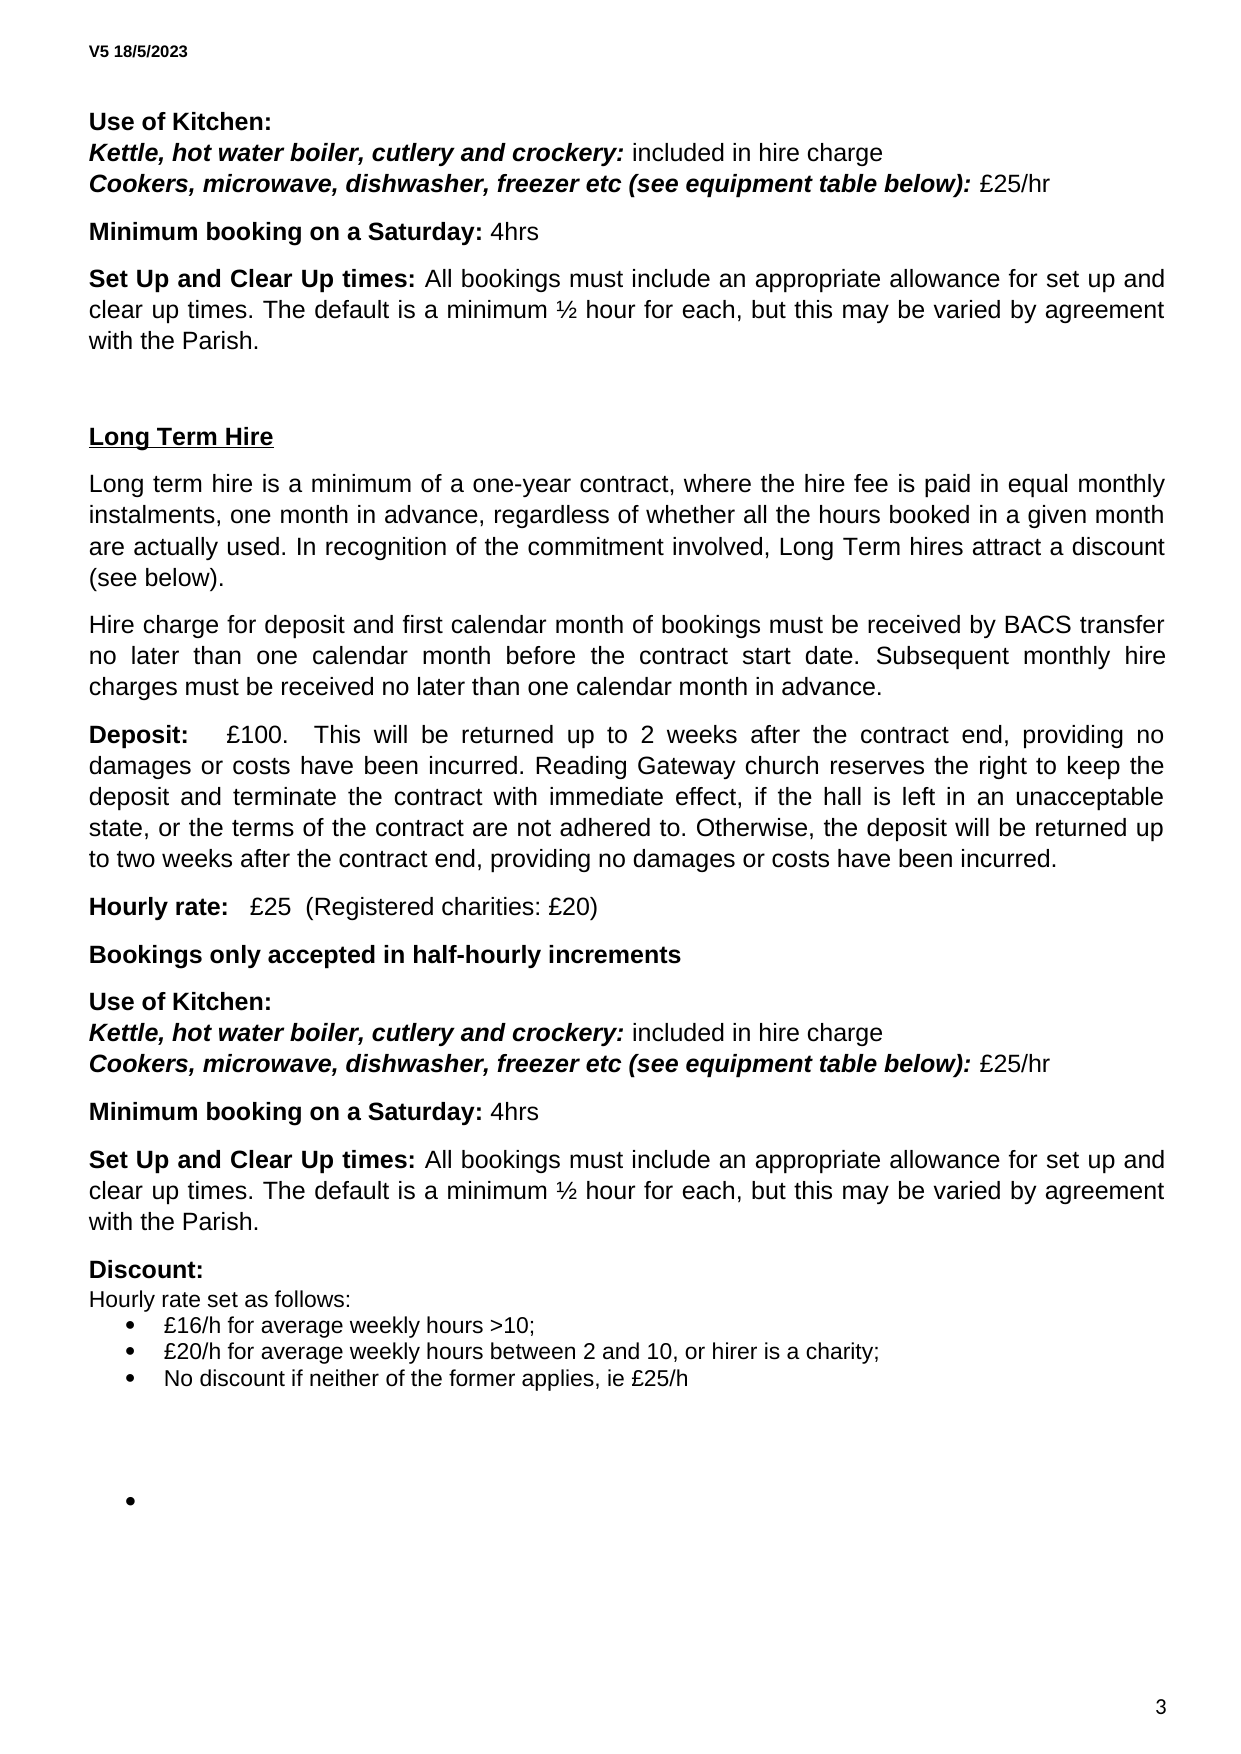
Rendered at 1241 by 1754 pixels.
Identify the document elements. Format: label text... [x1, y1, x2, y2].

text Set Up and Clear Up times: All bookings must include an appropriate allowance for set up and clear up times. The default is a minimum ½ hour for each, but this may be varied by agreement with the Parish. [89, 264, 1167, 355]
text Long Term Hire [89, 422, 1167, 450]
text Bookings only accepted in half-hourly increments [89, 939, 1167, 968]
text Use of Kitchen: [89, 987, 1167, 1016]
text Long term hire is a minimum of a one-year contract, where the hire fee is paid in equal monthly instalments, one month in advance, regardless of whether all the hours booked in a given month are actually used. In recognition of the commitment involved, Long Term hires attract a discount (see below). [89, 469, 1167, 591]
text Cookers, microwave, dishwasher, freezer etc (see equipment table below): £25/hr [89, 1049, 1167, 1078]
list No discount if neither of the former applies, ie £25/h [126, 1365, 1167, 1391]
list £20/h for average weekly hours between 2 and 10, or hirer is a charity; [126, 1338, 1167, 1365]
text Hourly rate set as follows: [89, 1286, 1167, 1312]
text Minimum booking on a Saturday: 4hrs [89, 1097, 1167, 1126]
text Cookers, microwave, dishwasher, freezer etc (see equipment table below): £25/hr [89, 169, 1167, 197]
text Deposit: £100. This will be returned up to 2 weeks after the contract end, providing no damages or costs have been incurred. Reading Gateway church reserves the right to keep the deposit and terminate the contract with immediate effect, if the hall is left in an unacceptable state, or the terms of the contract are not adhered to. Otherwise, the deposit will be returned up to two weeks after the contract end, providing no damages or costs have been incurred. [89, 720, 1167, 873]
text Use of Kitchen: [89, 107, 1167, 135]
list £16/h for average weekly hours >10; [126, 1312, 1167, 1338]
text Kettle, hot water boiler, cutlery and crockery: included in hire charge [89, 138, 1167, 166]
text Hire charge for deposit and first calendar month of bookings must be received by BACS transfer no later than one calendar month before the contract start date. Subsequent monthly hire charges must be received no later than one calendar month in advance. [89, 610, 1167, 701]
text Set Up and Clear Up times: All bookings must include an appropriate allowance for set up and clear up times. The default is a minimum ½ hour for each, but this may be varied by agreement with the Parish. [89, 1145, 1167, 1236]
text Hourly rate: £25 (Registered charities: £20) [89, 892, 1167, 921]
text Minimum booking on a Saturday: 4hrs [89, 216, 1167, 245]
text Discount: [89, 1254, 1167, 1283]
text Kettle, hot water boiler, cutlery and crockery: included in hire charge [89, 1018, 1167, 1047]
